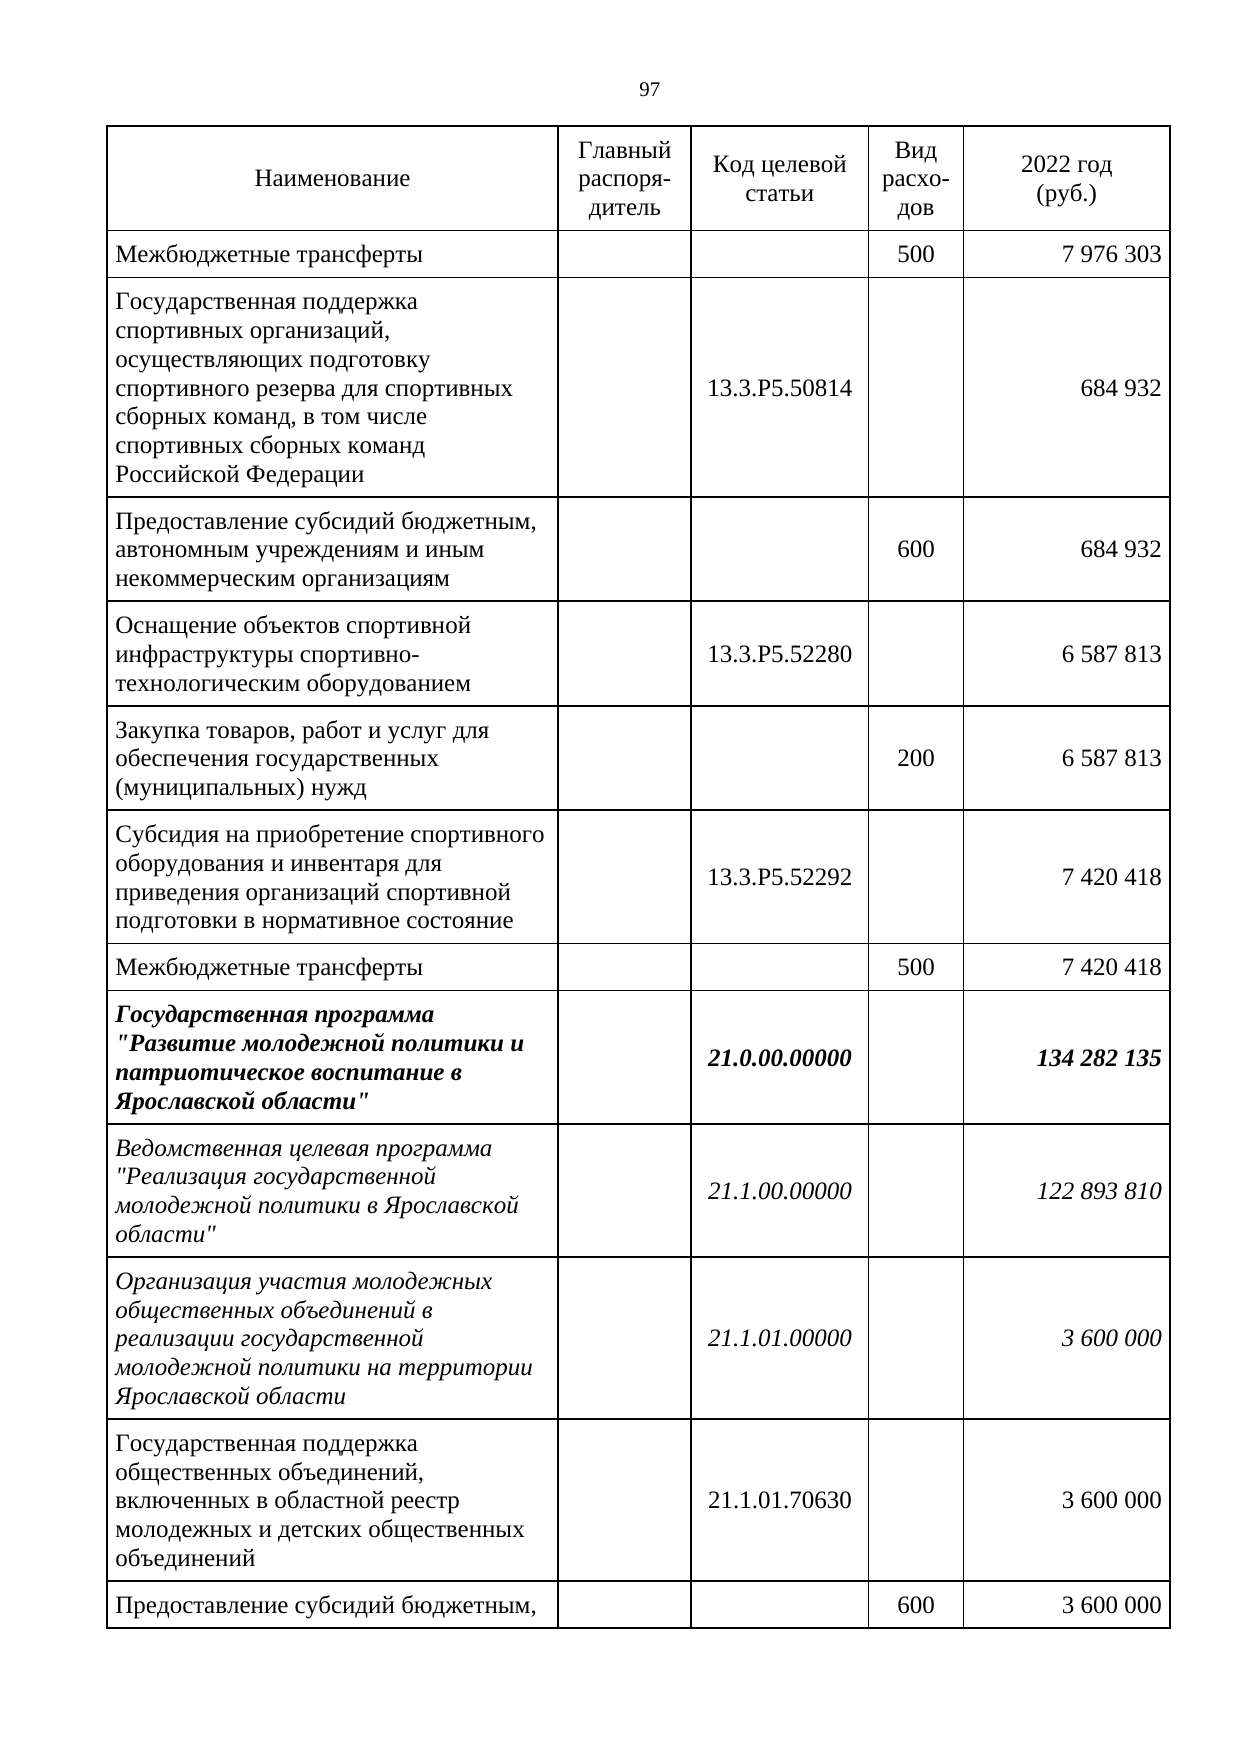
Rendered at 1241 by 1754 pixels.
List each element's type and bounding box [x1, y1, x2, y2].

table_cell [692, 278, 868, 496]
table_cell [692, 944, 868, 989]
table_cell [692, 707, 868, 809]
table_header [108, 127, 557, 229]
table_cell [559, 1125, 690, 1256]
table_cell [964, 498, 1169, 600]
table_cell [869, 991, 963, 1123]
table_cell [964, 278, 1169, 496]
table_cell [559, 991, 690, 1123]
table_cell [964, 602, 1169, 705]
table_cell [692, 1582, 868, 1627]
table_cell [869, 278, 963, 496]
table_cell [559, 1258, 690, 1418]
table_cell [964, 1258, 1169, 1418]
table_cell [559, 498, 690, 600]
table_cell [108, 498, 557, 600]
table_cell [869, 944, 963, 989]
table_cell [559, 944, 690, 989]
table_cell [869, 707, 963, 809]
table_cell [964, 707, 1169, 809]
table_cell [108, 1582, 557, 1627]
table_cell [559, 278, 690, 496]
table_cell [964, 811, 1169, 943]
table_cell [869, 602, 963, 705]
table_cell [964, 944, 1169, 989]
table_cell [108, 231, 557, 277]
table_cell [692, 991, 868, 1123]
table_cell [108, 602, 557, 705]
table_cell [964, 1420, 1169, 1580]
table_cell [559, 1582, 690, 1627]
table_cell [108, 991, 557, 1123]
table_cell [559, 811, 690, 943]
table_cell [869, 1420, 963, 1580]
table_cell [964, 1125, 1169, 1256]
table_header [692, 127, 868, 229]
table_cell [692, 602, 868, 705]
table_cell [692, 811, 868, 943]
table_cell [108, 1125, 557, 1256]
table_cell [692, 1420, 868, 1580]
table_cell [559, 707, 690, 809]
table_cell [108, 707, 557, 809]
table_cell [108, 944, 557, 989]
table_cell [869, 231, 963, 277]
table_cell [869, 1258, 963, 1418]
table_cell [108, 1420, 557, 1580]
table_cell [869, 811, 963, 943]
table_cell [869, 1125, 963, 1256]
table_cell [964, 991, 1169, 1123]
table_header [964, 127, 1169, 229]
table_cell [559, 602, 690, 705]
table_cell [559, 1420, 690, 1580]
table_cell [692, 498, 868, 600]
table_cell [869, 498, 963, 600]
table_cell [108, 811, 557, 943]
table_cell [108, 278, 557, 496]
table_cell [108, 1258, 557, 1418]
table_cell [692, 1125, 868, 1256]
table_header [869, 127, 963, 229]
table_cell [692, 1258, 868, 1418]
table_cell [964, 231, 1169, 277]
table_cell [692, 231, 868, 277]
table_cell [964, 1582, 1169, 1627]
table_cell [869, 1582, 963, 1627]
table_header [559, 127, 690, 229]
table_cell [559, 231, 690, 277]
